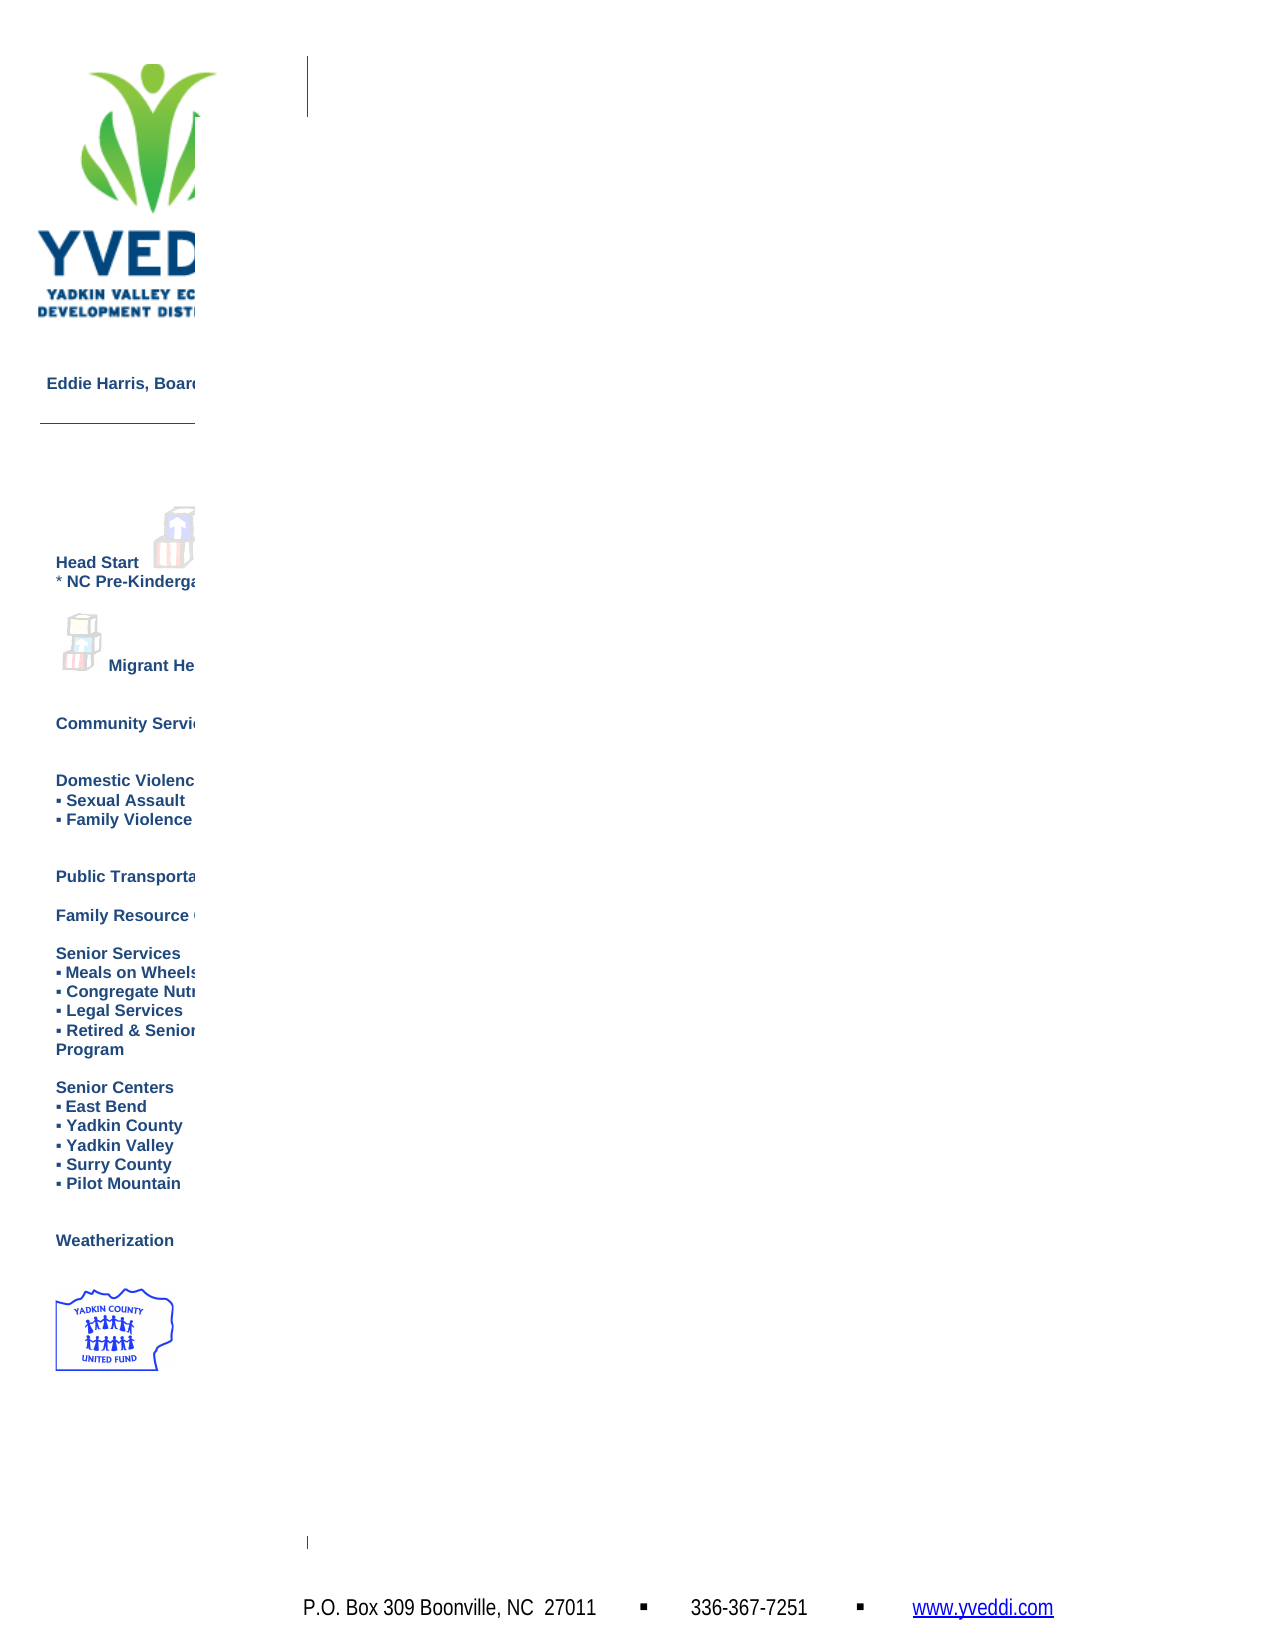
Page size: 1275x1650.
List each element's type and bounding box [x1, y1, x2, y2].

picture [55, 1288, 174, 1371]
picture [37, 64, 269, 319]
